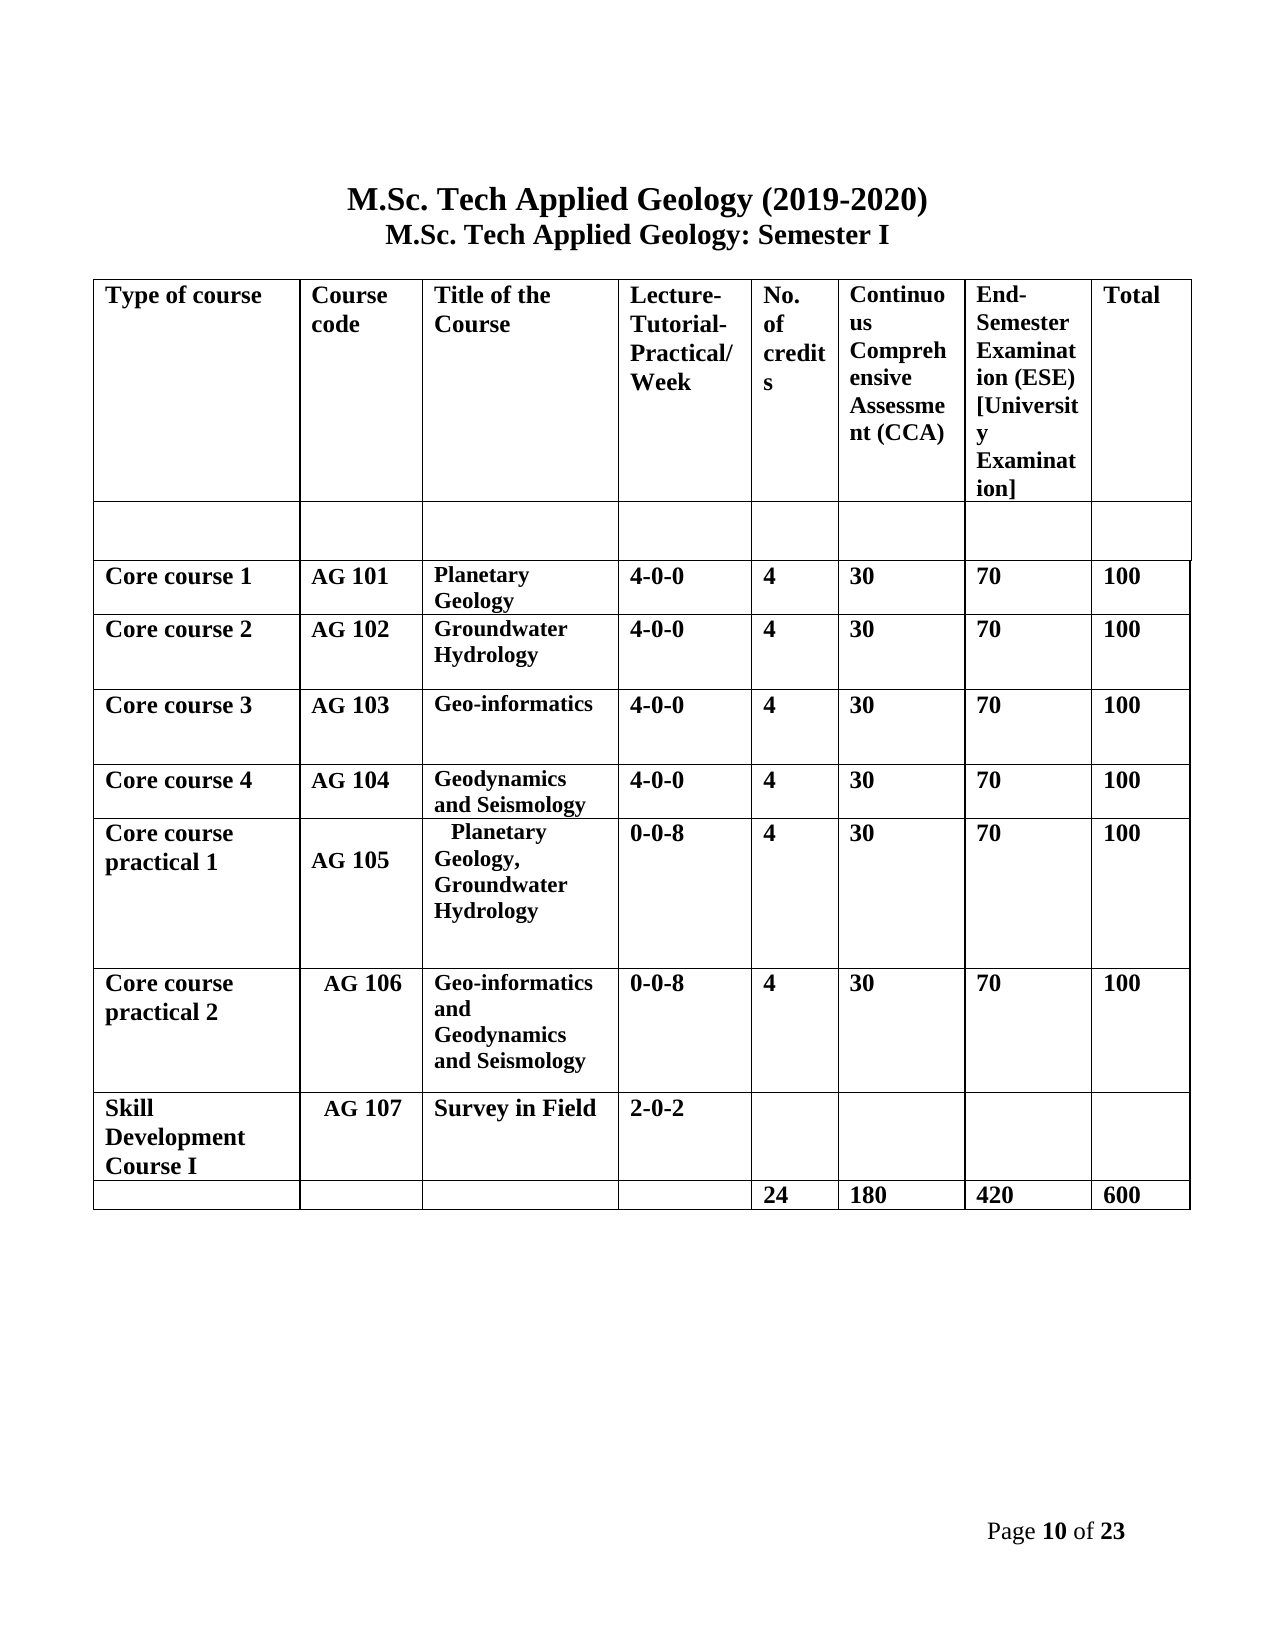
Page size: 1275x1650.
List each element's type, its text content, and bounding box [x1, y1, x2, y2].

table_cell 4 [752, 765, 838, 817]
table_cell [839, 1093, 964, 1179]
table_header Lecture-Tutorial-Practical/Week [619, 280, 751, 501]
table_header Title of the Course [423, 280, 618, 501]
table_cell 70 [966, 690, 1091, 764]
table_cell Groundwater Hydrology [423, 615, 618, 689]
table_cell [301, 1181, 422, 1209]
table_cell AG 105 [301, 819, 422, 967]
table_cell [1092, 1093, 1189, 1179]
table_cell 30 [839, 561, 964, 613]
table_cell [752, 502, 838, 560]
table_cell 100 [1092, 561, 1189, 613]
table_cell Core course 2 [94, 615, 299, 689]
table_cell Geo-informatics [423, 690, 618, 764]
table_cell 4 [752, 819, 838, 967]
table_cell 100 [1092, 690, 1189, 764]
table_cell 100 [1092, 819, 1189, 967]
table_cell 30 [839, 765, 964, 817]
table_cell [423, 1181, 618, 1209]
table_cell 4-0-0 [619, 561, 751, 613]
table_cell 420 [966, 1181, 1091, 1209]
table_cell 4-0-0 [619, 615, 751, 689]
table_cell Skill Development Course I [94, 1093, 299, 1179]
table_cell 70 [966, 969, 1091, 1092]
table_cell Core course practical 1 [94, 819, 299, 967]
table_cell 70 [966, 819, 1091, 967]
table_cell AG 107 [301, 1093, 422, 1179]
table_cell 0-0-8 [619, 819, 751, 967]
table_cell 100 [1092, 969, 1189, 1092]
table_cell [966, 502, 1091, 560]
table_cell 0-0-8 [619, 969, 751, 1092]
table_cell 70 [966, 765, 1091, 817]
table_cell Core course 3 [94, 690, 299, 764]
table_cell AG 103 [301, 690, 422, 764]
table_cell 100 [1092, 765, 1189, 817]
table_cell Planetary Geology, Groundwater Hydrology [423, 819, 618, 967]
table_cell Core course 4 [94, 765, 299, 817]
table_cell 30 [839, 969, 964, 1092]
table_cell 4 [752, 615, 838, 689]
table_cell [94, 502, 299, 560]
table_cell 4-0-0 [619, 765, 751, 817]
table_cell Survey in Field [423, 1093, 618, 1179]
table_cell [1092, 502, 1191, 560]
table_cell Geodynamics and Seismology [423, 765, 618, 817]
table_header Type of course [94, 280, 299, 501]
table_cell 180 [839, 1181, 964, 1209]
table_header No. of credits [752, 280, 838, 501]
table_cell Core course 1 [94, 561, 299, 613]
table_header End-Semester Examination (ESE) [University Examination] [966, 280, 1091, 501]
table_cell 2-0-2 [619, 1093, 751, 1179]
table_cell [619, 502, 751, 560]
table_cell AG 102 [301, 615, 422, 689]
table_cell Geo-informatics and Geodynamics and Seismology [423, 969, 618, 1092]
table_cell 4 [752, 969, 838, 1092]
table_header Course code [301, 280, 422, 501]
table_cell 30 [839, 690, 964, 764]
table_cell [966, 1093, 1091, 1179]
table_cell AG 101 [301, 561, 422, 613]
table_cell [619, 1181, 751, 1209]
text M.Sc. Tech Applied Geology (2019-2020) [150, 179, 1125, 217]
table_cell 600 [1092, 1181, 1189, 1209]
table_cell [839, 502, 964, 560]
text M.Sc. Tech Applied Geology: Semester I [150, 217, 1125, 251]
table_cell [752, 1093, 838, 1179]
table_cell 4 [752, 561, 838, 613]
table_cell [423, 502, 618, 560]
table_cell 24 [752, 1181, 838, 1209]
table_cell [94, 1181, 299, 1209]
table_cell 100 [1092, 615, 1189, 689]
table_cell 70 [966, 561, 1091, 613]
table_cell AG 106 [301, 969, 422, 1092]
table_cell 4 [752, 690, 838, 764]
table_cell 30 [839, 819, 964, 967]
table_cell Planetary Geology [423, 561, 618, 613]
table_cell 4-0-0 [619, 690, 751, 764]
table_cell 70 [966, 615, 1091, 689]
table_header Total [1092, 280, 1191, 501]
table_cell AG 104 [301, 765, 422, 817]
table_header Continuous Comprehensive Assessment (CCA) [839, 280, 964, 501]
table_cell Core course practical 2 [94, 969, 299, 1092]
table_cell 30 [839, 615, 964, 689]
table_cell [301, 502, 422, 560]
